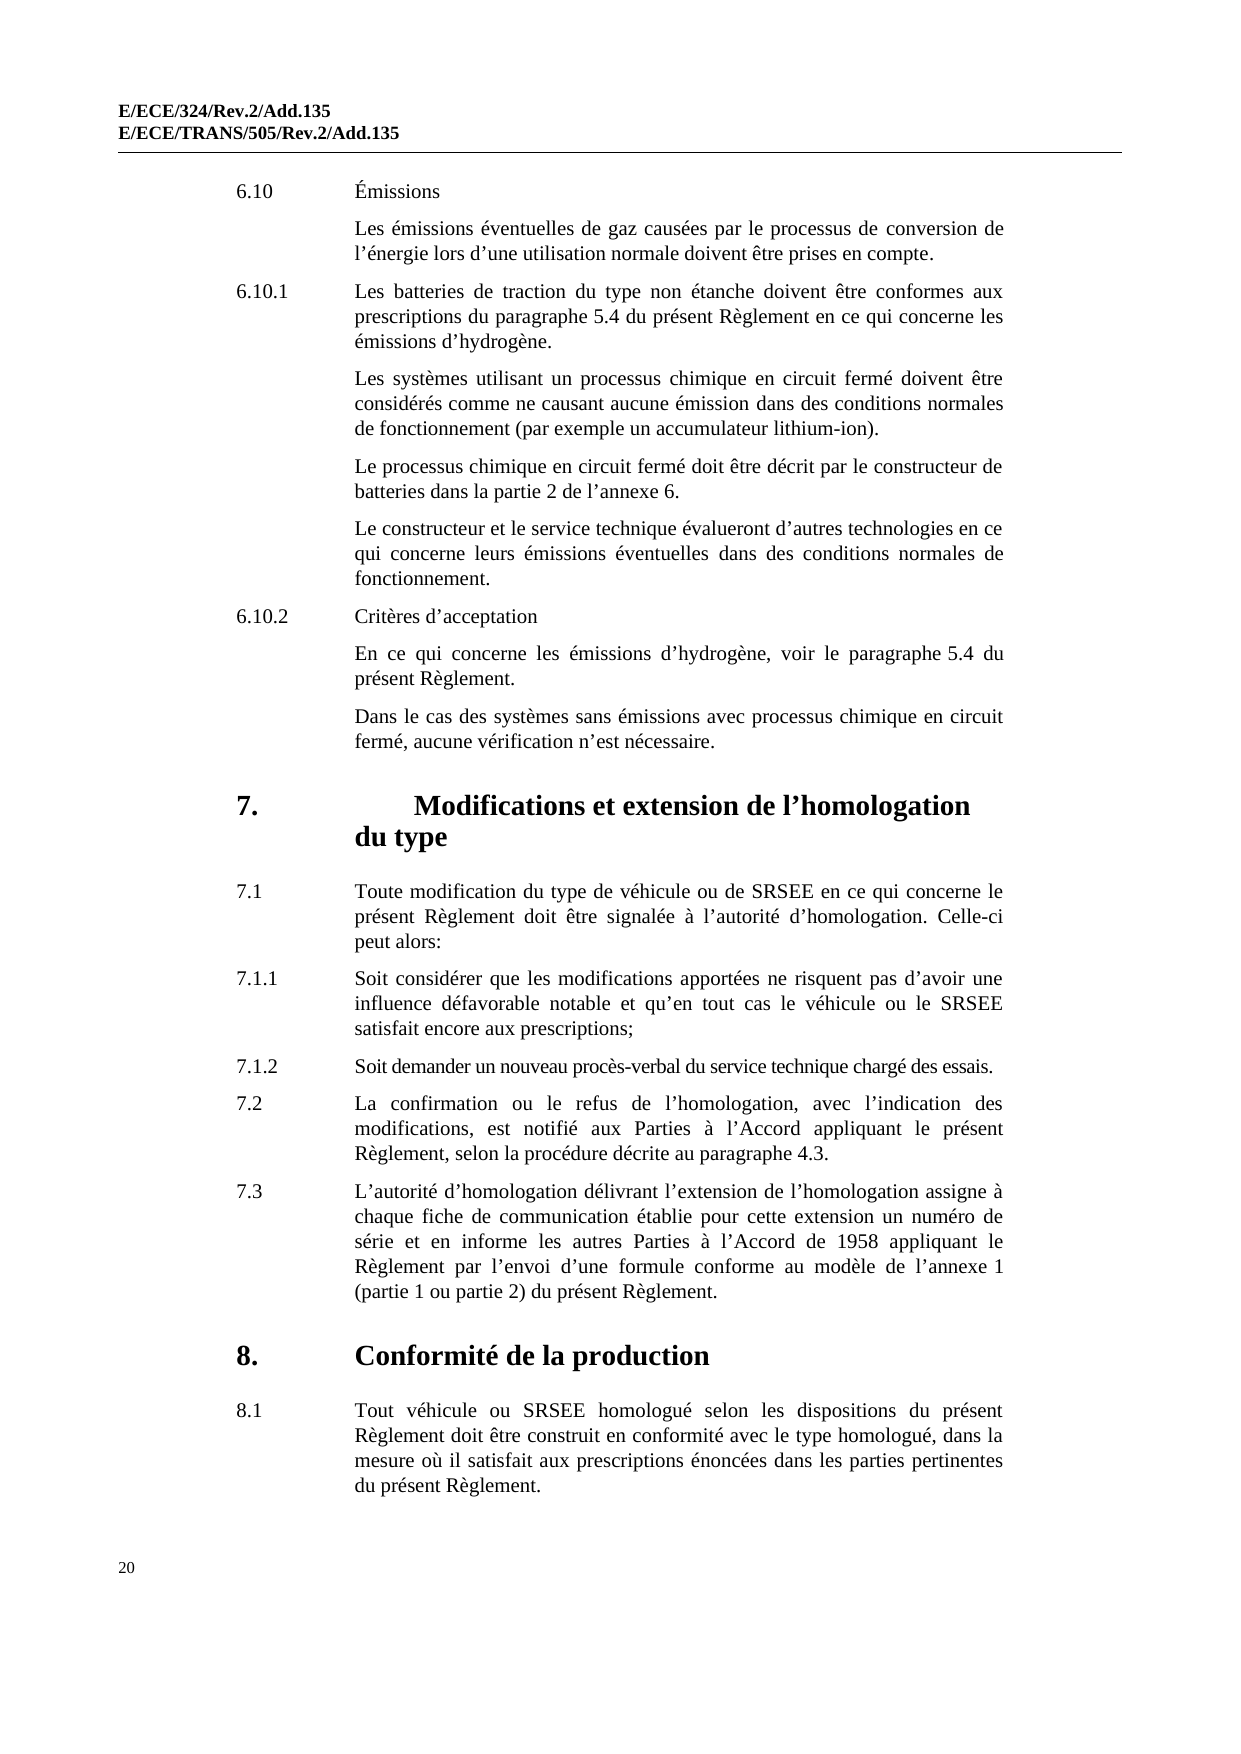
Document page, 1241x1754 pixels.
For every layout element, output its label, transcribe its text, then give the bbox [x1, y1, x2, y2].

text 7. Modifications et extension de l’homologation du type [118, 790, 1004, 853]
text Le processus chimique en circuit fermé doit être décrit par le constructeur de batteries dans la partie 2 de l’annexe 6. [354, 453, 1004, 503]
text Les émissions éventuelles de gaz causées par le processus de conversion de l’énergie lors d’une utilisation normale doivent être prises en compte. [354, 215, 1004, 265]
text 6.10.1 Les batteries de traction du type non étanche doivent être conformes aux prescriptions du paragraphe 5.4 du présent Règlement en ce qui concerne les émissions d’hydrogène. [236, 278, 1004, 353]
text 7.2 La confirmation ou le refus de l’homologation, avec l’indication des modifications, est notifié aux Parties à l’Accord appliquant le présent Règlement, selon la procédure décrite au paragraphe 4.3. [236, 1090, 1004, 1165]
text 7.1.1 Soit considérer que les modifications apportées ne risquent pas d’avoir une influence défavorable notable et qu’en tout cas le véhicule ou le SRSEE satisfait encore aux prescriptions; [236, 965, 1004, 1040]
text 7.1.2 Soit demander un nouveau procès-verbal du service technique chargé des essais. [236, 1053, 1004, 1078]
text 6.10.2 Critères d’acceptation [236, 603, 1004, 628]
text 7.1 Toute modification du type de véhicule ou de SRSEE en ce qui concerne le présent Règlement doit être signalée à l’autorité d’homologation. Celle-ci peut alors: [236, 878, 1004, 953]
text 8.1 Tout véhicule ou SRSEE homologué selon les dispositions du présent Règlement doit être construit en conformité avec le type homologué, dans la mesure où il satisfait aux prescriptions énoncées dans les parties pertinentes du présent Règlement. [236, 1397, 1004, 1497]
text En ce qui concerne les émissions d’hydrogène, voir le paragraphe 5.4 du présent Règlement. [354, 640, 1004, 690]
text Les systèmes utilisant un processus chimique en circuit fermé doivent être considérés comme ne causant aucune émission dans des conditions normales de fonctionnement (par exemple un accumulateur lithium-ion). [354, 365, 1004, 440]
text 6.10 Émissions [236, 178, 1004, 203]
text Dans le cas des systèmes sans émissions avec processus chimique en circuit fermé, aucune vérification n’est nécessaire. [354, 703, 1004, 753]
text 7.3 L’autorité d’homologation délivrant l’extension de l’homologation assigne à chaque fiche de communication établie pour cette extension un numéro de série et en informe les autres Parties à l’Accord de 1958 appliquant le Règlement par l’envoi d’une formule conforme au modèle de l’annexe 1 (partie 1 ou partie 2) du présent Règlement. [236, 1178, 1004, 1303]
text Le constructeur et le service technique évalueront d’autres technologies en ce qui concerne leurs émissions éventuelles dans des conditions normales de fonctionnement. [354, 515, 1004, 590]
text 8. Conformité de la production [118, 1340, 1004, 1372]
